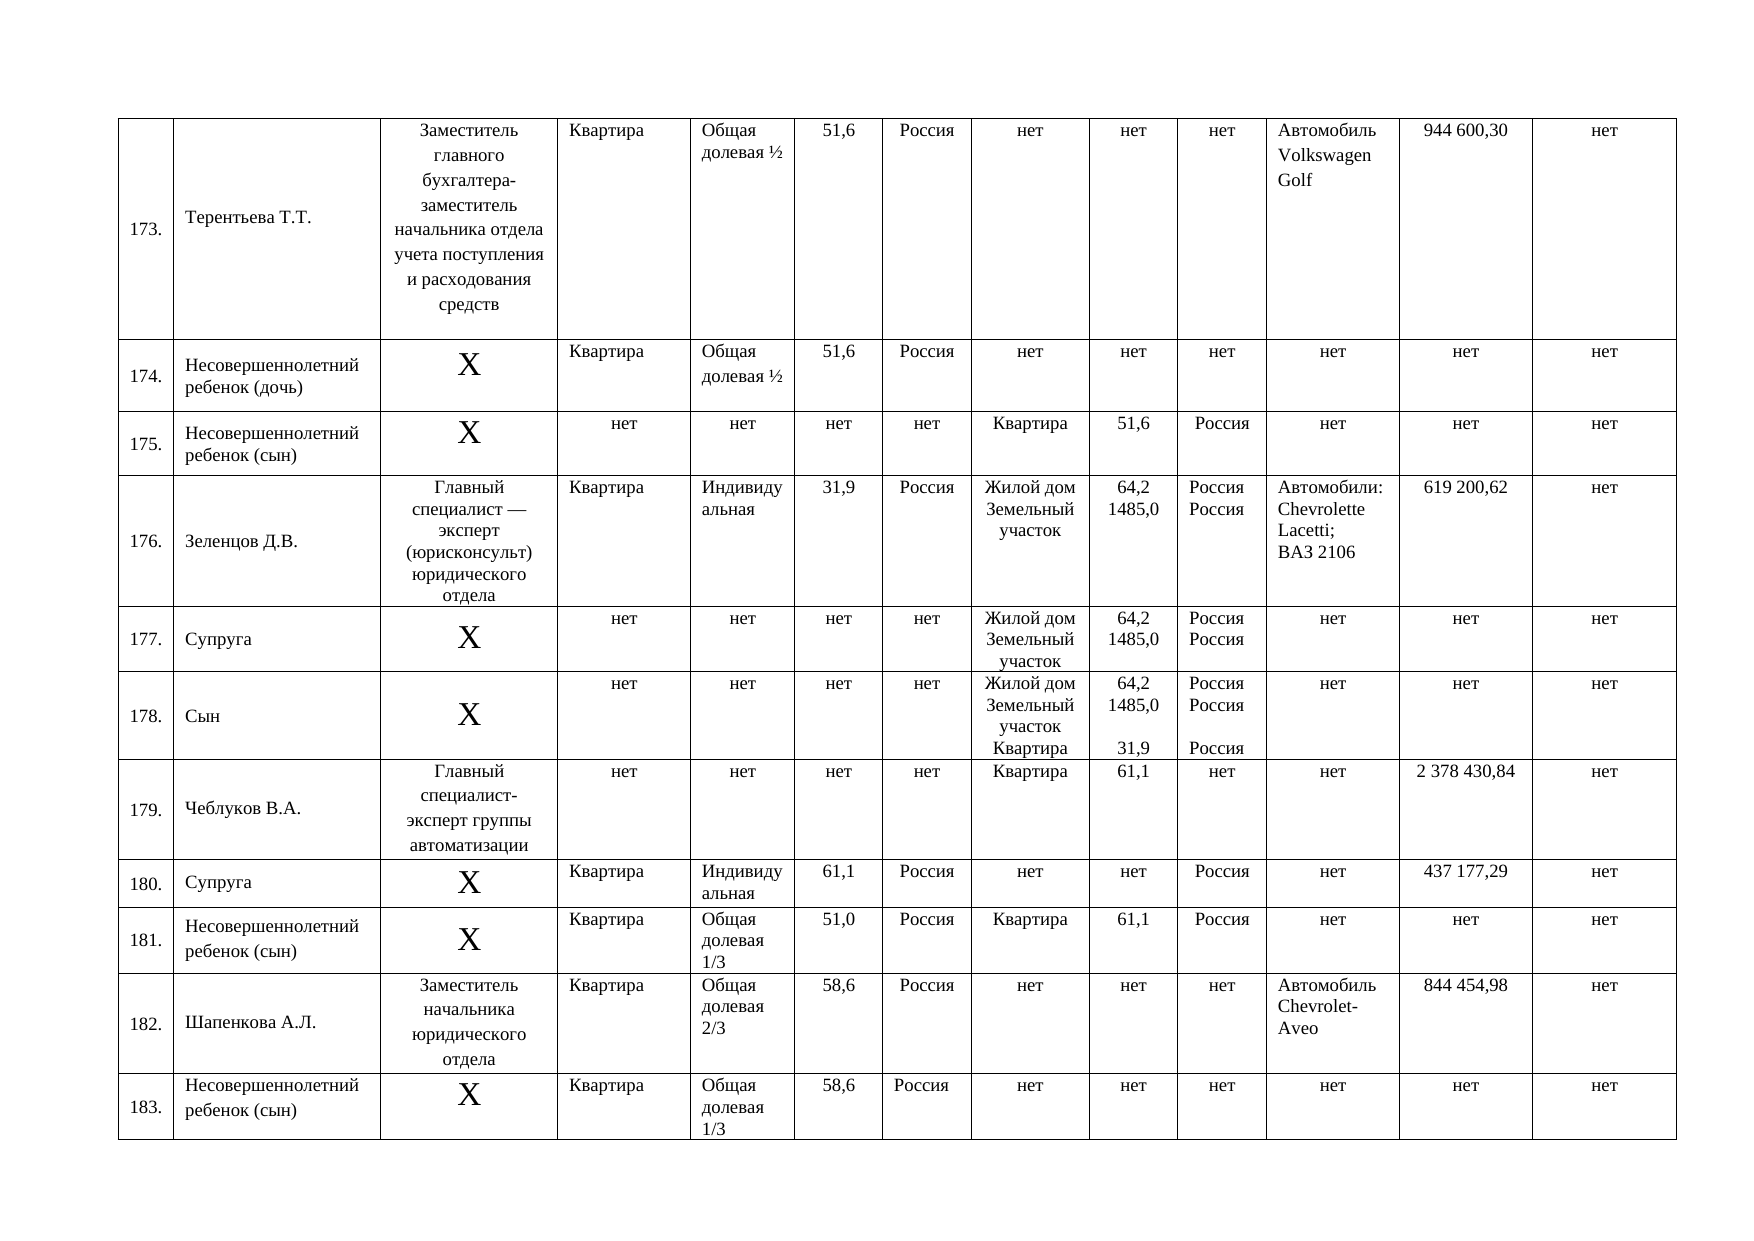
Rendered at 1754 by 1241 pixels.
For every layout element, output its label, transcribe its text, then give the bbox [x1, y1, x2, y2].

table_cell нет [795, 412, 882, 475]
table_cell Несовершеннолетний ребенок (сын) [174, 412, 380, 475]
table_cell Жилой дом Земельный участок Квартира [972, 672, 1089, 758]
table_cell Квартира [972, 412, 1089, 475]
table_cell нет [1533, 340, 1676, 411]
table_cell Чеблуков В.А. [174, 760, 380, 859]
table_cell 2 378 430,84 [1400, 760, 1532, 859]
table_cell нет [1400, 412, 1532, 475]
table_cell 619 200,62 [1400, 476, 1532, 606]
table_cell [119, 760, 173, 859]
table_cell Сын [174, 672, 380, 758]
table_cell [119, 412, 173, 475]
table_cell нет [691, 672, 794, 758]
table_cell [119, 672, 173, 758]
table_cell 51,6 [795, 340, 882, 411]
table_cell 944 600,30 [1400, 119, 1532, 339]
table_cell Жилой дом Земельный участок [972, 476, 1089, 606]
table_cell Россия Россия [1178, 607, 1266, 671]
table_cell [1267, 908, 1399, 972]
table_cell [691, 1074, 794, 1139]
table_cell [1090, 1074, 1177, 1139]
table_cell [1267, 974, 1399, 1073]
table_cell нет [1267, 672, 1399, 758]
table_cell [119, 607, 173, 671]
table_cell нет [1267, 607, 1399, 671]
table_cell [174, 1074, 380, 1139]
table_cell нет [1533, 607, 1676, 671]
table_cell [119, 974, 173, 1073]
table_cell Индивидуальная [691, 476, 794, 606]
table_cell Россия [883, 860, 971, 907]
table_cell Главный специалист — эксперт (юрисконсульт) юридического отдела [381, 476, 557, 606]
table_cell нет [558, 412, 690, 475]
table_cell нет [1267, 760, 1399, 859]
table_cell Супруга [174, 860, 380, 907]
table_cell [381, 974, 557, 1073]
table_cell нет [1533, 412, 1676, 475]
table_cell нет [558, 672, 690, 758]
table_cell нет [1178, 340, 1266, 411]
table_cell нет [972, 860, 1089, 907]
table_cell 51,6 [1090, 412, 1177, 475]
table_cell Автомобиль Volkswagen Golf [1267, 119, 1399, 339]
table_cell нет [883, 760, 971, 859]
table_cell Х [381, 860, 557, 907]
table_cell Терентьева Т.Т. [174, 119, 380, 339]
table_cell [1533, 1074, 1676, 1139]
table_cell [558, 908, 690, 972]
table_cell 64,2 1485,0 31,9 [1090, 672, 1177, 758]
table_cell 51,6 [795, 119, 882, 339]
table_cell нет [1267, 340, 1399, 411]
table_cell Россия [883, 119, 971, 339]
table_cell нет [1533, 476, 1676, 606]
table_cell Квартира [558, 119, 690, 339]
table_cell нет [558, 607, 690, 671]
table_cell 61,1 [1090, 760, 1177, 859]
table_cell нет [883, 412, 971, 475]
table_cell Жилой дом Земельный участок [972, 607, 1089, 671]
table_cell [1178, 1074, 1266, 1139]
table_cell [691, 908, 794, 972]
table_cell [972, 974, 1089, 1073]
table_cell 61,1 [795, 860, 882, 907]
table_cell Несовершеннолетний ребенок (дочь) [174, 340, 380, 411]
table_cell нет [972, 340, 1089, 411]
table_cell нет [558, 760, 690, 859]
table_cell нет [1533, 672, 1676, 758]
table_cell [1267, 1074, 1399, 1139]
table_cell нет [883, 672, 971, 758]
table_cell Россия [1178, 860, 1266, 907]
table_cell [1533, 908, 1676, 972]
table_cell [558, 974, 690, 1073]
table_cell нет [1090, 119, 1177, 339]
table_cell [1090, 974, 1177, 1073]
table_cell нет [1178, 760, 1266, 859]
table_cell Квартира [558, 340, 690, 411]
table_cell нет [1400, 340, 1532, 411]
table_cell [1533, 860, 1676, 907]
table_cell нет [972, 119, 1089, 339]
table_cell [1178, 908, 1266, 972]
table_cell нет [1090, 860, 1177, 907]
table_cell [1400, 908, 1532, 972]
table_cell [119, 119, 173, 339]
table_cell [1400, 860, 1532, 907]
table_cell 31,9 [795, 476, 882, 606]
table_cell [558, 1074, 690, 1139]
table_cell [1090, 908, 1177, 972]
table_cell нет [795, 607, 882, 671]
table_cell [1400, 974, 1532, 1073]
table_cell Х [381, 672, 557, 758]
table_cell Х [381, 607, 557, 671]
table_cell 64,2 1485,0 [1090, 476, 1177, 606]
table_cell Супруга [174, 607, 380, 671]
table_cell нет [795, 760, 882, 859]
table_cell Квартира [558, 860, 690, 907]
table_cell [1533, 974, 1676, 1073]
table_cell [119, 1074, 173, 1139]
table_cell Автомобили:Chevrolette Lacetti; ВАЗ 2106 [1267, 476, 1399, 606]
table_cell Общая долевая ½ [691, 340, 794, 411]
table_cell Россия Россия [1178, 476, 1266, 606]
table_cell нет [1267, 860, 1399, 907]
table_cell нет [691, 412, 794, 475]
table_cell Квартира [558, 476, 690, 606]
table_cell Россия Россия Россия [1178, 672, 1266, 758]
table_cell Х [381, 412, 557, 475]
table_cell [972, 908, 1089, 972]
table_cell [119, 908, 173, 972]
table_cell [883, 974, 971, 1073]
table_cell нет [1178, 119, 1266, 339]
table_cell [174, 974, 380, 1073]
table_cell нет [1533, 760, 1676, 859]
table_cell Россия [883, 476, 971, 606]
table_cell нет [1400, 672, 1532, 758]
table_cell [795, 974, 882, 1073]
table_cell Общая долевая ½ [691, 119, 794, 339]
table_cell нет [691, 607, 794, 671]
table_cell 64,2 1485,0 [1090, 607, 1177, 671]
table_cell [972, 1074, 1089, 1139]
table_cell Зеленцов Д.В. [174, 476, 380, 606]
table_cell нет [1090, 340, 1177, 411]
table_cell нет [883, 607, 971, 671]
table_cell нет [1400, 607, 1532, 671]
table_cell Заместитель главного бухгалтера-заместитель начальника отдела учета поступления и расходования средств [381, 119, 557, 339]
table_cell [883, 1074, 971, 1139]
table_cell Индивидуальная [691, 860, 794, 907]
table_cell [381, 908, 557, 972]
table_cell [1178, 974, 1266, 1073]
table_cell [119, 476, 173, 606]
table_cell нет [691, 760, 794, 859]
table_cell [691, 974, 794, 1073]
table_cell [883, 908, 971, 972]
table_cell Квартира [972, 760, 1089, 859]
table_cell Главный специалист-эксперт группы автоматизации [381, 760, 557, 859]
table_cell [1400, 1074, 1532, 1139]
table_cell Россия [883, 340, 971, 411]
table_cell Х [381, 340, 557, 411]
table_cell Россия [1178, 412, 1266, 475]
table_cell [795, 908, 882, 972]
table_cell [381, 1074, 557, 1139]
table_cell нет [795, 672, 882, 758]
table_cell [119, 860, 173, 907]
table_cell нет [1267, 412, 1399, 475]
table_cell [119, 340, 173, 411]
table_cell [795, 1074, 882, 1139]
table_cell нет [1533, 119, 1676, 339]
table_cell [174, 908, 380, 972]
